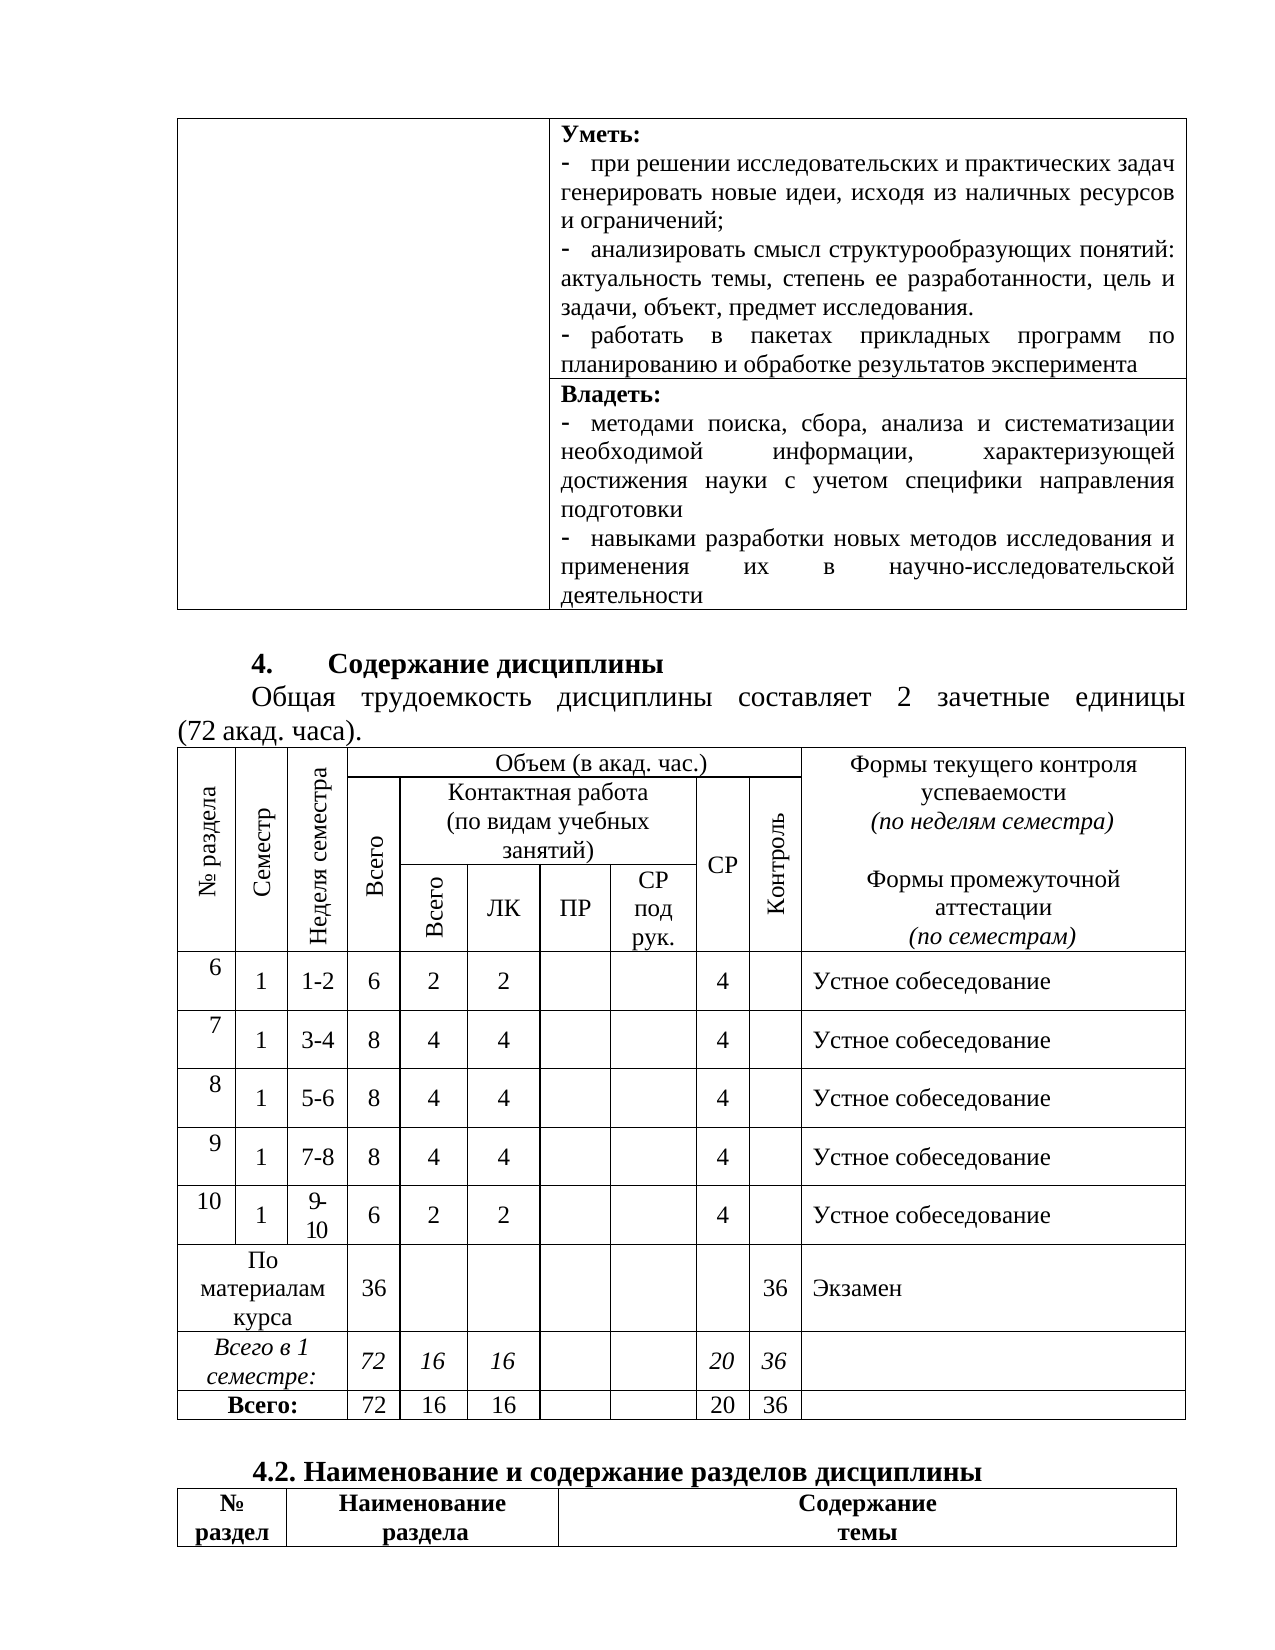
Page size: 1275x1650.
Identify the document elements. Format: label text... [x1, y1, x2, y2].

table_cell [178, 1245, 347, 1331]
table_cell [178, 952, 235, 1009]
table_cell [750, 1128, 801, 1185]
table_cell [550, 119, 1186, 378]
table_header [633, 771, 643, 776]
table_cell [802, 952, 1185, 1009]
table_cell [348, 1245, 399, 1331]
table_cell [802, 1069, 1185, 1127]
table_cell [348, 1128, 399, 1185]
list Содержание дисциплины [251, 646, 1186, 679]
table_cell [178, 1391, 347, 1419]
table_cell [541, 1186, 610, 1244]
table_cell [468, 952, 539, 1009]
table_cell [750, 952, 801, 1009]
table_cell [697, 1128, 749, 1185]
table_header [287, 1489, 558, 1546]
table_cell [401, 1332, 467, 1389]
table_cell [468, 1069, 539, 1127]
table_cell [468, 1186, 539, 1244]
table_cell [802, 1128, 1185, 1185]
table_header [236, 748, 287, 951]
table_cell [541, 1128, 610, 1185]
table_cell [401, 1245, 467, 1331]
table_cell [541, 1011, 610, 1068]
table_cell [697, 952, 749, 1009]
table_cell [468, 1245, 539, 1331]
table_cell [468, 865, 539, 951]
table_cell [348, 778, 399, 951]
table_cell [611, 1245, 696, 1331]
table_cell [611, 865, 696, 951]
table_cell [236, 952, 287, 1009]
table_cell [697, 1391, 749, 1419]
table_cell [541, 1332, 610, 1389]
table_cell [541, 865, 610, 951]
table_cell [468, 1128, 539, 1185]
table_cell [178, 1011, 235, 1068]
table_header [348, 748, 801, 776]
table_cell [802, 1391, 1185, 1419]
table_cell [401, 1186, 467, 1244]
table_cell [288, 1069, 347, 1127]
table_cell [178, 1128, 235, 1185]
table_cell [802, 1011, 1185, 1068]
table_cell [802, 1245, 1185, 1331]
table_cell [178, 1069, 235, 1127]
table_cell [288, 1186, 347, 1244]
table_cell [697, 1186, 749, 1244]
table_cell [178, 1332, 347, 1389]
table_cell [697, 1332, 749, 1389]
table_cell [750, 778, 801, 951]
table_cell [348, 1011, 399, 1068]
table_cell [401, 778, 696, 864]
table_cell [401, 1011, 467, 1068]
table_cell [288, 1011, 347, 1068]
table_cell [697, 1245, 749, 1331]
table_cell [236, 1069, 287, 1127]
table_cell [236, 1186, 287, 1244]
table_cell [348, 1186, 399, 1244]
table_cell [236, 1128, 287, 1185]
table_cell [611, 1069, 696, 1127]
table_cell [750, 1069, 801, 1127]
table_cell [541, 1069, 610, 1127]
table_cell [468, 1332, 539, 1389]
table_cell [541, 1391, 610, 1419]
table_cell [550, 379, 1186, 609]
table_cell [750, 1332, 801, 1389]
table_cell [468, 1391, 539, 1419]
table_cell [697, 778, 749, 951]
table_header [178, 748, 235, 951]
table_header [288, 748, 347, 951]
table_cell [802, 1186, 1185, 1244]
text 4.2. Наименование и содержание разделов дисциплины [177, 1454, 1186, 1487]
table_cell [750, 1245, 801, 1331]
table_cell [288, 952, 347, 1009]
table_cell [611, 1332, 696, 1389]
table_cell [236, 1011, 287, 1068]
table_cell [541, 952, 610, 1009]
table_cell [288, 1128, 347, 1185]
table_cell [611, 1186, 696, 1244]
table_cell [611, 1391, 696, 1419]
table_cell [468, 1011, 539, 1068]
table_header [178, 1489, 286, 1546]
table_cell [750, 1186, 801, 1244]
text Общая трудоемкость дисциплины составляет 2 зачетные единицы (72 акад. часа). [177, 679, 1186, 747]
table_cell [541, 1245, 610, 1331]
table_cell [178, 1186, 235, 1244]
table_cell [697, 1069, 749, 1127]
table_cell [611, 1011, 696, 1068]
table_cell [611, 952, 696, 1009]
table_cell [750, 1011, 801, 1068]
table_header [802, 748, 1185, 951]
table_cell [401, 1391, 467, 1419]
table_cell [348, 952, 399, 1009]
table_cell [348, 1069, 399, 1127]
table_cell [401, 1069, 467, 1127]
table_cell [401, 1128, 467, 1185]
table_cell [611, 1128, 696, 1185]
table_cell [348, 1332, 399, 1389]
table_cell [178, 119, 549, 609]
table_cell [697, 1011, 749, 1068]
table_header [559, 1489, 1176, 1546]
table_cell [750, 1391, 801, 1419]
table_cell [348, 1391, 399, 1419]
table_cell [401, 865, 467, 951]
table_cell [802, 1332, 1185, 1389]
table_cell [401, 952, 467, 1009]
